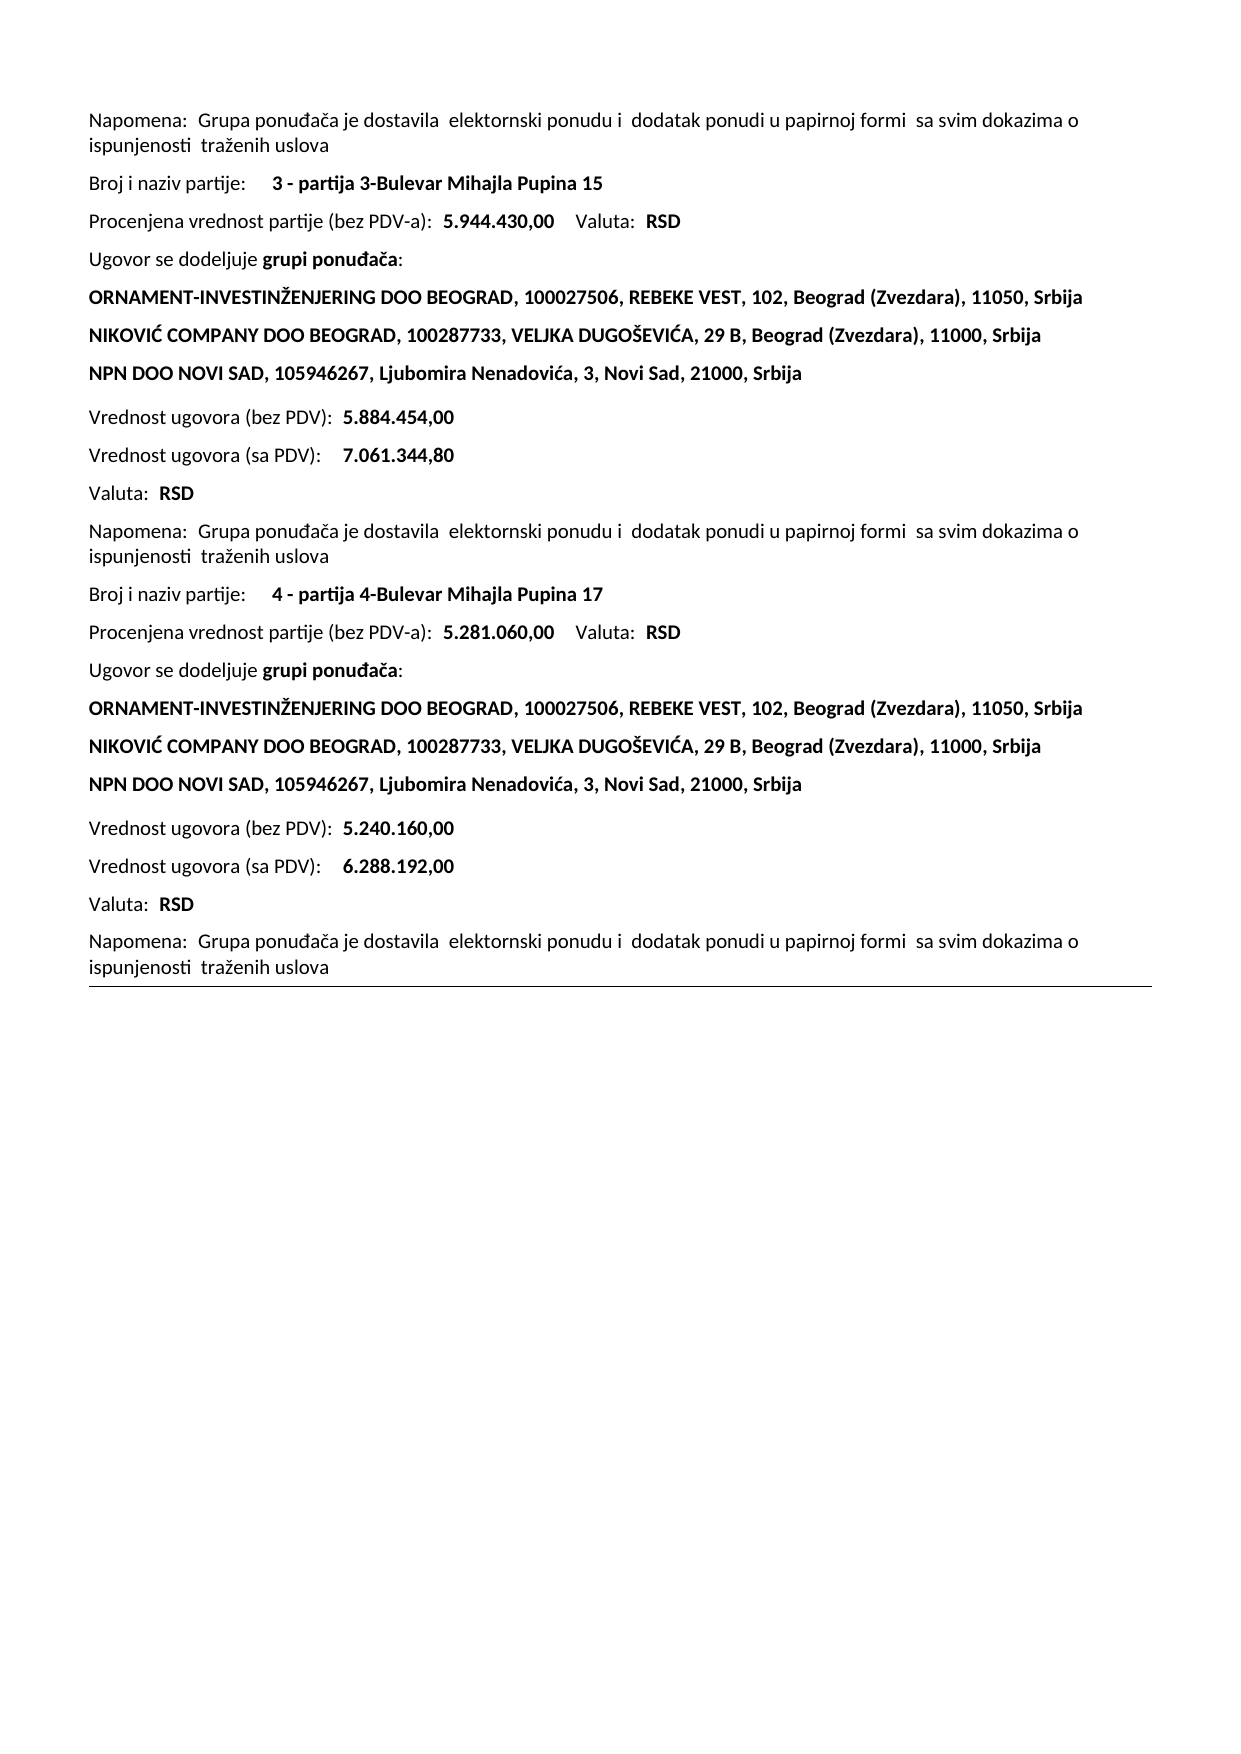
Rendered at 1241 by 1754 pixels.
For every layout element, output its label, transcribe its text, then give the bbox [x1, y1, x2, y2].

table_cell Broj i naziv partije: 3 - partija 3-Bulevar Mihajla Pupina 15 Procenjena vrednost partije (bez PDV-a): 5.944.430,00 Valuta: RSD Ugovor se dodeljuje grupi ponuđača: Vrednost ugovora (bez PDV): 5.884.454,00 Vrednost ugovora (sa PDV): 7.061.344,80 Valuta: RSD Napomena: Grupa ponuđača je dostavila elektornski ponudu i dodatak ponudi u papirnoj formi sa svim dokazima o ispunjenosti traženih uslova [89, 164, 1152, 575]
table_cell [89, 95, 1152, 164]
table_cell Broj i naziv partije: 4 - partija 4-Bulevar Mihajla Pupina 17 Procenjena vrednost partije (bez PDV-a): 5.281.060,00 Valuta: RSD Ugovor se dodeljuje grupi ponuđača: Vrednost ugovora (bez PDV): 5.240.160,00 Vrednost ugovora (sa PDV): 6.288.192,00 Valuta: RSD Napomena: Grupa ponuđača je dostavila elektornski ponudu i dodatak ponudi u papirnoj formi sa svim dokazima o ispunjenosti traženih uslova [89, 575, 1152, 986]
